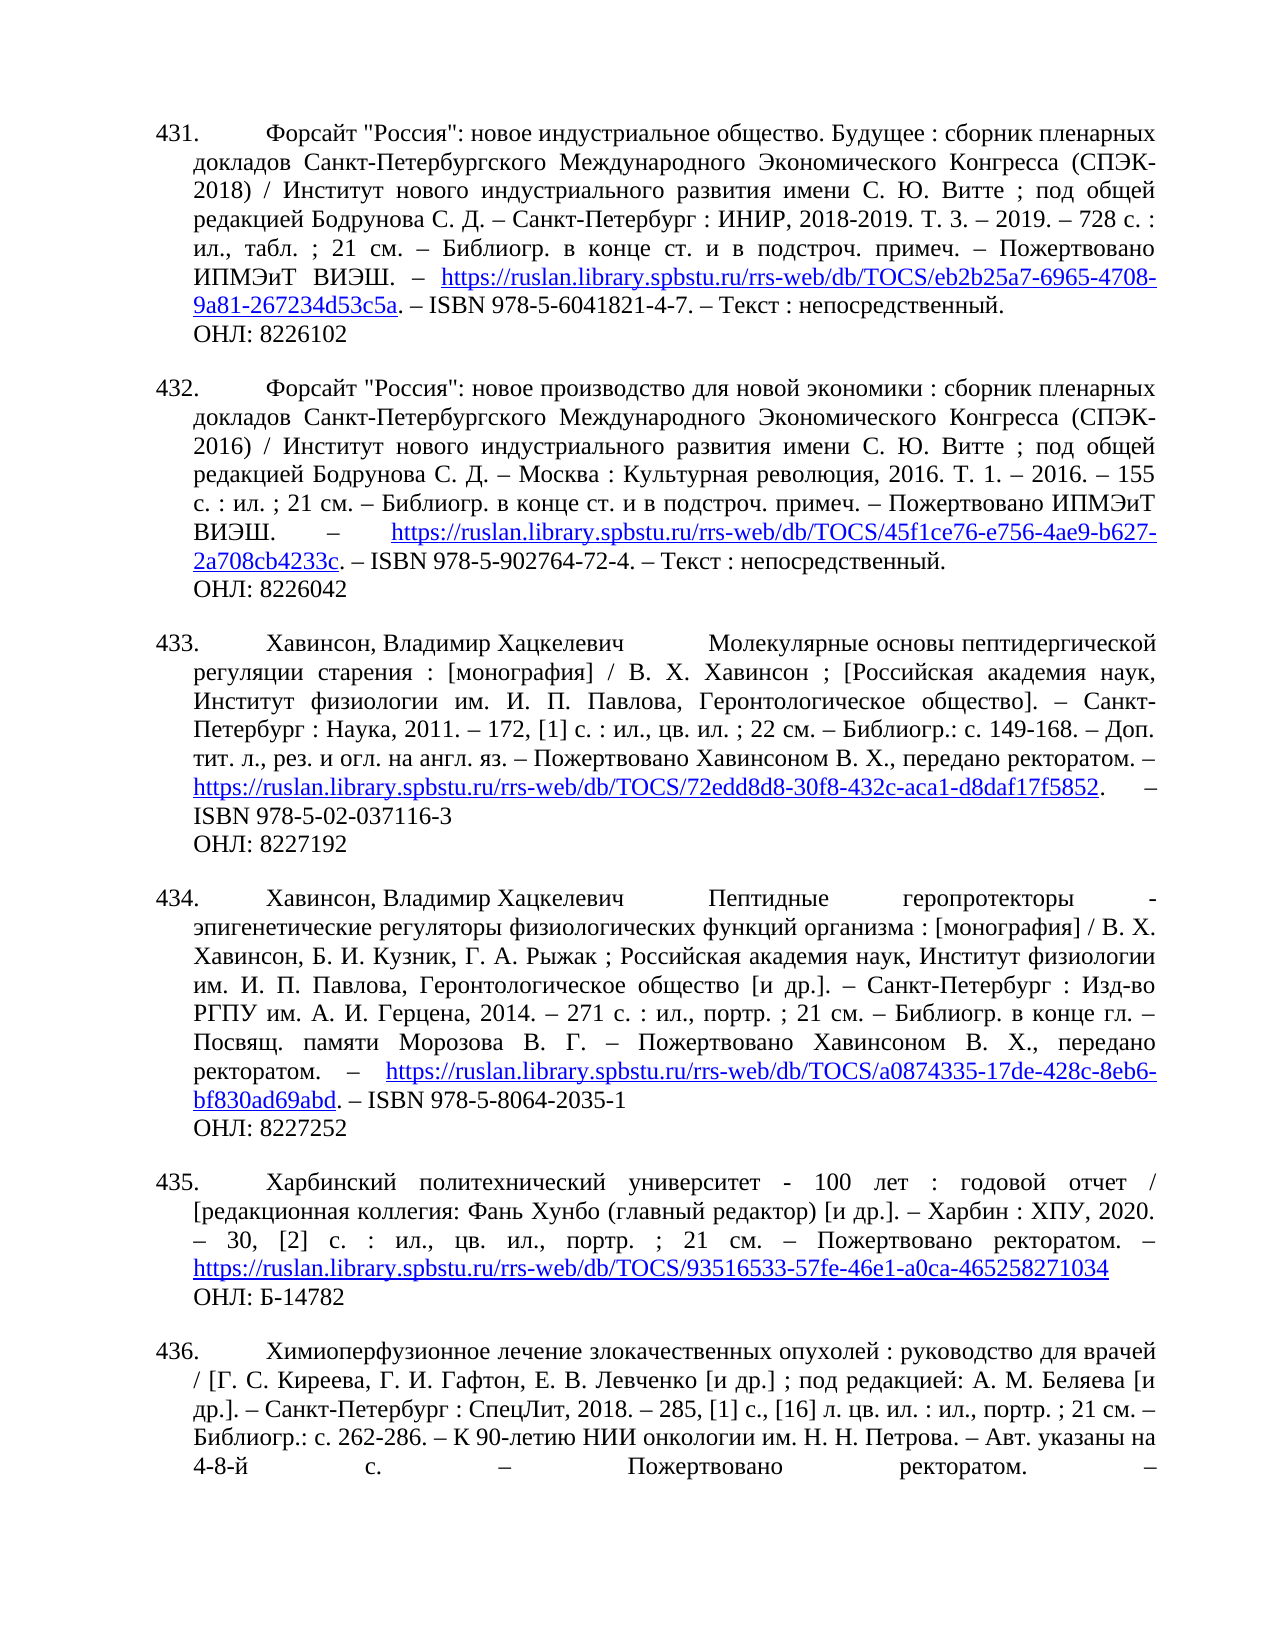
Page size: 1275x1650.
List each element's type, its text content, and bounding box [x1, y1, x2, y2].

title Харбинский политехнический университет - 100 лет : годовой отчет / [редакционная коллегия: Фань Хунбо (главный редактор) [и др.]. – Харбин : ХПУ, 2020. – 30, [2] с. : ил., цв. ил., портр. ; 21 см. – Пожертвовано ректоратом. – https://ruslan.library.spbstu.ru/rrs-web/db/TOCS/93516533-57fe-46e1-a0ca-465258271034 [156, 1167, 1157, 1282]
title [156, 1336, 1157, 1480]
list Хавинсон, Владимир Хацкелевич Молекулярные основы пептидергической регуляции старения : [монография] / В. Х. Хавинсон ; [Российская академия наук, Институт физиологии им. И. П. Павлова, Геронтологическое общество]. – Санкт-Петербург : Наука, 2011. – 172, [1] с. : ил., цв. ил. ; 22 см. – Библиогр.: с. 149-168. – Доп. тит. л., рез. и огл. на англ. яз. – Пожертвовано Хавинсоном В. Х., передано ректоратом. – https://ruslan.library.spbstu.ru/rrs-web/db/TOCS/72edd8d8-30f8-432c-aca1-d8daf17f5852. – ISBN 978-5-02-037116-3 [156, 628, 1157, 829]
title Форсайт "Россия": новое индустриальное общество. Будущее : сборник пленарных докладов Санкт-Петербургского Международного Экономического Конгресса (СПЭК-2018) / Институт нового индустриального развития имени С. Ю. Витте ; под общей редакцией Бодрунова С. Д. – Санкт-Петербург : ИНИР, 2018-2019. Т. 3. – 2019. – 728 с. : ил., табл. ; 21 см. – Библиогр. в конце ст. и в подстроч. примеч. – Пожертвовано ИПМЭиТ ВИЭШ. – https://ruslan.library.spbstu.ru/rrs-web/db/TOCS/eb2b25a7-6965-4708-9a81-267234d53c5a. – ISBN 978-5-6041821-4-7. – Текст : непосредственный. [156, 118, 1157, 319]
list ОНЛ: 8226042 [193, 574, 1157, 603]
list Хавинсон, Владимир Хацкелевич Пептидные геропротекторы - эпигенетические регуляторы физиологических функций организма : [монография] / В. Х. Хавинсон, Б. И. Кузник, Г. А. Рыжак ; Российская академия наук, Институт физиологии им. И. П. Павлова, Геронтологическое общество [и др.]. – Санкт-Петербург : Изд-во РГПУ им. А. И. Герцена, 2014. – 271 с. : ил., портр. ; 21 см. – Библиогр. в конце гл. – Посвящ. памяти Морозова В. Г. – Пожертвовано Хавинсоном В. Х., передано ректоратом. – https://ruslan.library.spbstu.ru/rrs-web/db/TOCS/a0874335-17de-428c-8eb6-bf830ad69abd. – ISBN 978-5-8064-2035-1 [156, 883, 1157, 1113]
list ОНЛ: 8227252 [193, 1113, 1157, 1142]
list ОНЛ: 8227192 [193, 829, 1157, 858]
list ОНЛ: 8226102 [193, 319, 1157, 348]
title Форсайт "Россия": новое производство для новой экономики : сборник пленарных докладов Санкт-Петербургского Международного Экономического Конгресса (СПЭК-2016) / Институт нового индустриального развития имени С. Ю. Витте ; под общей редакцией Бодрунова С. Д. – Москва : Культурная революция, 2016. Т. 1. – 2016. – 155 с. : ил. ; 21 см. – Библиогр. в конце ст. и в подстроч. примеч. – Пожертвовано ИПМЭиТ ВИЭШ. – https://ruslan.library.spbstu.ru/rrs-web/db/TOCS/45f1ce76-e756-4ae9-b627-2a708cb4233c. – ISBN 978-5-902764-72-4. – Текст : непосредственный. [156, 373, 1157, 574]
list ОНЛ: Б-14782 [193, 1282, 1157, 1311]
